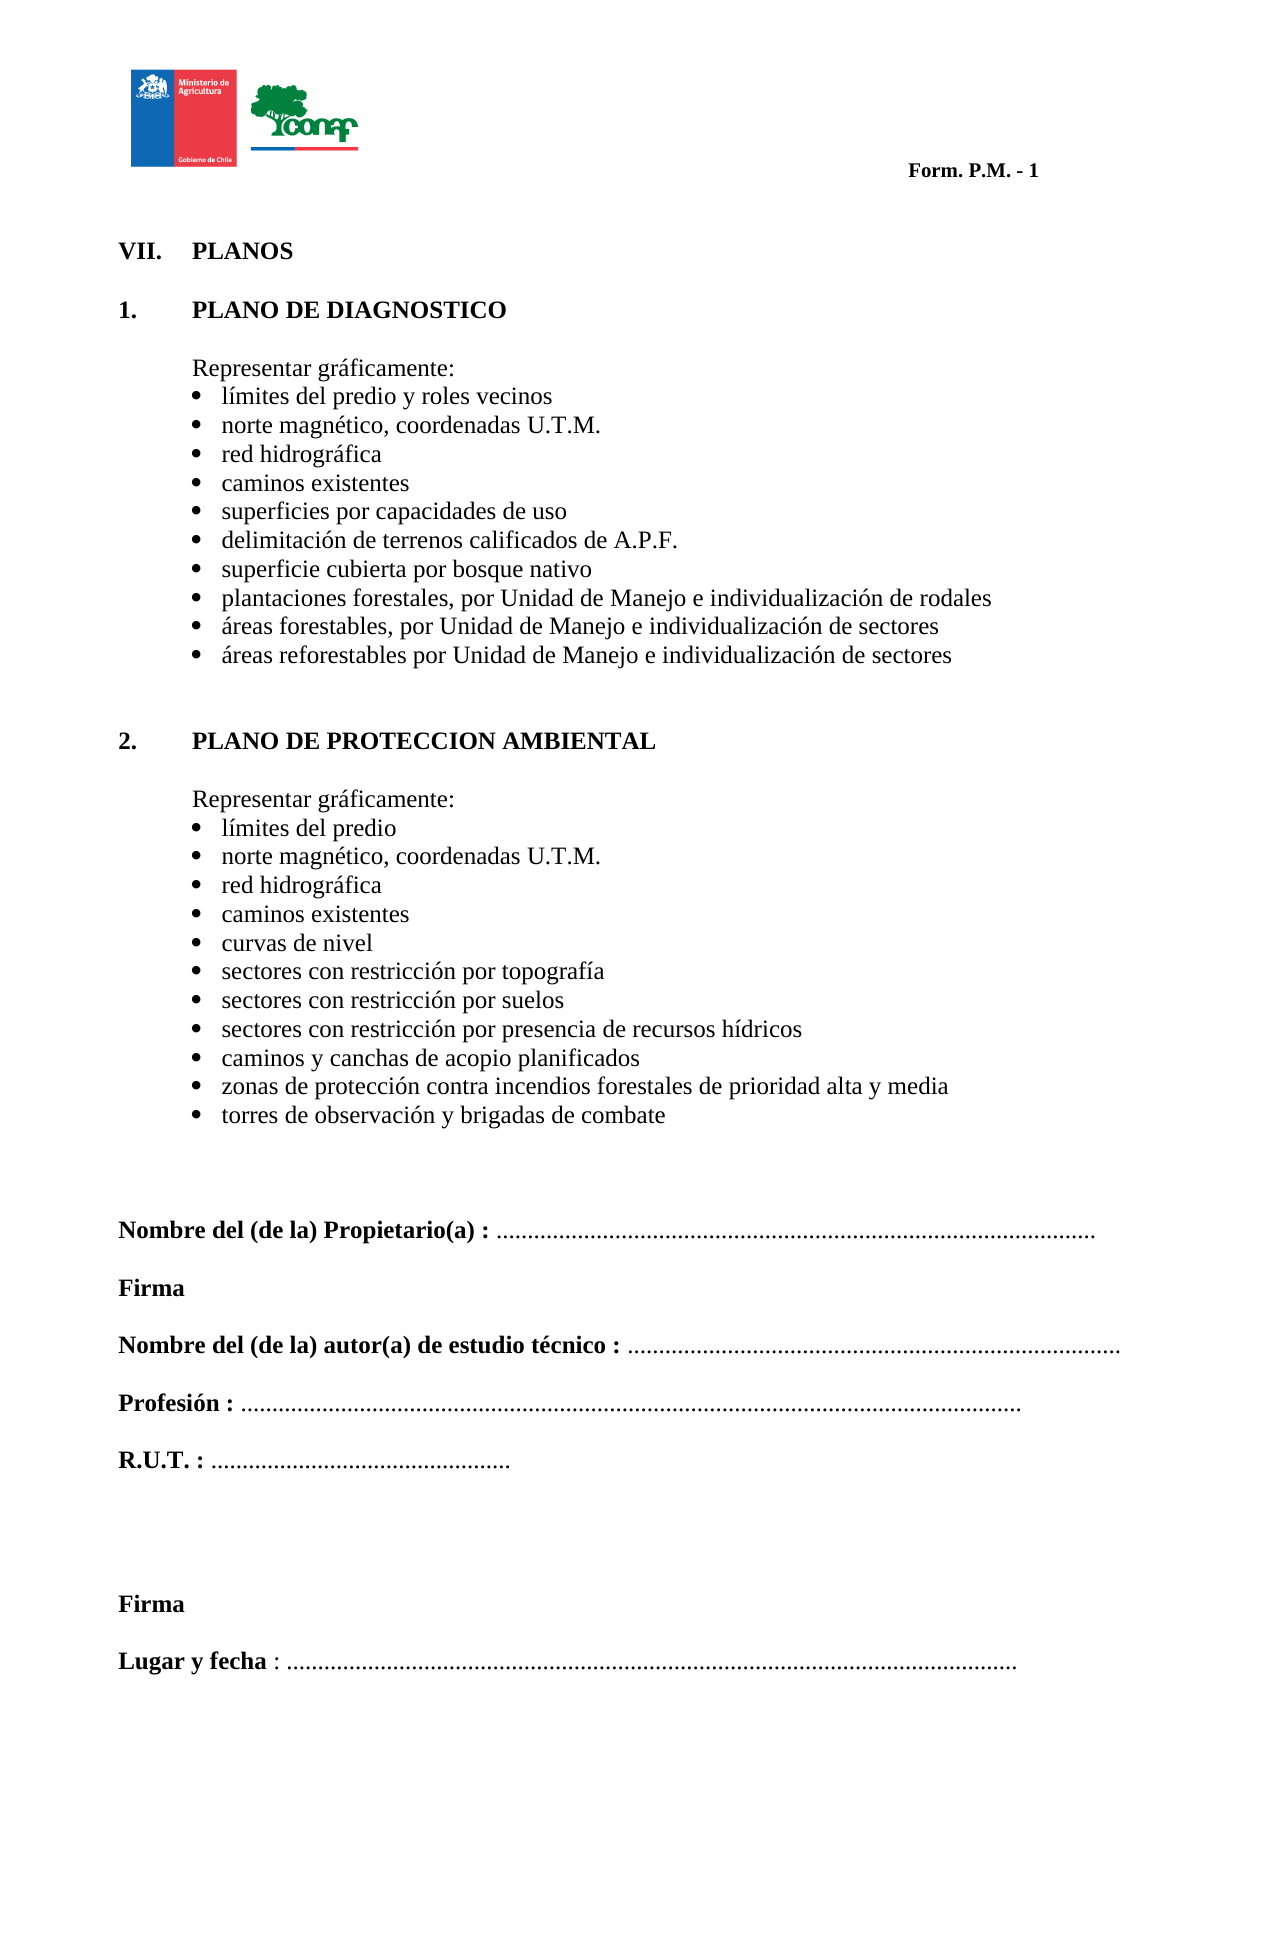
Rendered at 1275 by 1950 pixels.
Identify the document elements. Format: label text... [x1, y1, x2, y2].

list zonas de protección contra incendios forestales de prioridad alta y media [192, 1071, 1121, 1100]
text R.U.T. : ................................................ [118, 1445, 1121, 1474]
list límites del predio [192, 813, 1121, 841]
list norte magnético, coordenadas U.T.M. [192, 841, 1121, 870]
list áreas reforestables por Unidad de Manejo e individualización de sectores [192, 640, 1121, 669]
subtitle VII. PLANOS [118, 236, 1121, 265]
text Firma [118, 1589, 1121, 1618]
list delimitación de terrenos calificados de A.P.F. [192, 525, 1121, 554]
list superficie cubierta por bosque nativo [192, 554, 1121, 583]
list sectores con restricción por suelos [192, 985, 1121, 1014]
list caminos y canchas de acopio planificados [192, 1043, 1121, 1071]
list Representar gráficamente: [118, 784, 1121, 813]
text Firma [118, 1273, 1121, 1301]
list caminos existentes [192, 899, 1121, 928]
list límites del predio y roles vecinos [192, 381, 1121, 410]
list sectores con restricción por presencia de recursos hídricos [192, 1014, 1121, 1043]
list red hidrográfica [192, 870, 1121, 899]
list sectores con restricción por topografía [192, 956, 1121, 985]
text Lugar y fecha : ..................................................................................................................... [118, 1646, 1121, 1675]
list 2. PLANO DE PROTECCION AMBIENTAL [118, 726, 1121, 755]
text Representar gráficamente: [118, 353, 1121, 381]
list superficies por capacidades de uso [192, 496, 1121, 525]
text Nombre del (de la) Propietario(a) : ................................................................................................ [118, 1215, 1121, 1244]
picture [118, 59, 371, 178]
text Nombre del (de la) autor(a) de estudio técnico : ............................................................................... [118, 1330, 1121, 1359]
list plantaciones forestales, por Unidad de Manejo e individualización de rodales [192, 583, 1121, 611]
list curvas de nivel [192, 928, 1121, 956]
list red hidrográfica [192, 439, 1121, 468]
list caminos existentes [192, 468, 1121, 496]
list torres de observación y brigadas de combate [192, 1100, 1121, 1129]
list norte magnético, coordenadas U.T.M. [192, 410, 1121, 439]
text 1. PLANO DE DIAGNOSTICO [118, 295, 1121, 324]
text Profesión : ............................................................................................................................. [118, 1388, 1121, 1416]
list áreas forestables, por Unidad de Manejo e individualización de sectores [192, 611, 1121, 640]
